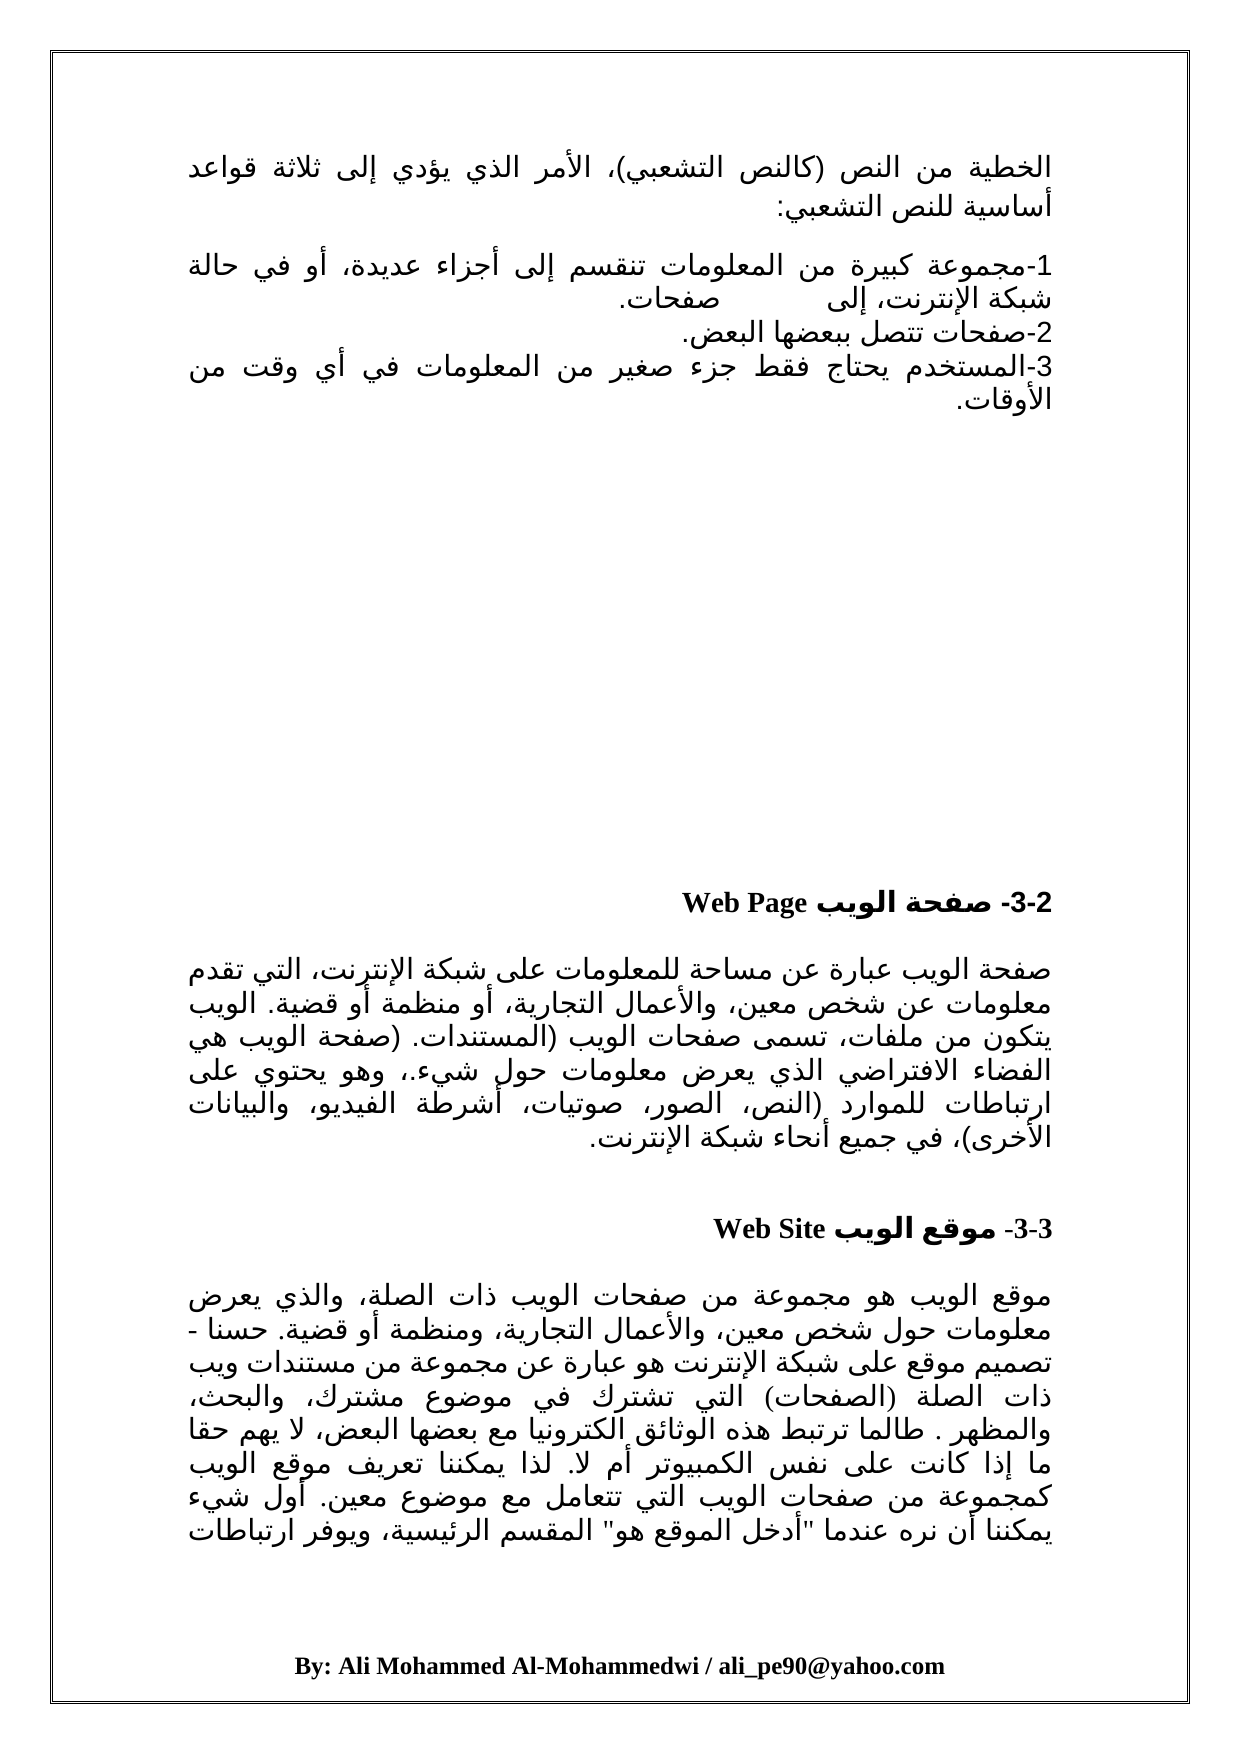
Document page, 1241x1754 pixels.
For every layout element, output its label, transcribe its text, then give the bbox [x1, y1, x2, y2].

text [187, 150, 1053, 222]
text 3-المستخدم يحتاج فقط جزء صغير من المعلومات في أي وقت من الأوقات. [187, 348, 1053, 416]
text 1-مجموعة كبيرة من المعلومات تنقسم إلى أجزاء عديدة، أو في حالة شبكة الإنترنت، إلى صفحات. [187, 248, 1053, 315]
text 3-3- موقع الويب Web Site [187, 1211, 1053, 1245]
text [187, 1278, 1053, 1547]
text 3-2- صفحة الويب Web Page [187, 885, 1053, 919]
text 2-صفحات تتصل ببعضها البعض. [187, 315, 1053, 348]
text صفحة الويب عبارة عن مساحة للمعلومات على شبكة الإنترنت، التي تقدم معلومات عن شخص معين، والأعمال التجارية، أو منظمة أو قضية. الويب يتكون من ملفات، تسمى صفحات الويب (المستندات. (صفحة الويب هي الفضاء الافتراضي الذي يعرض معلومات حول شيء.، وهو يحتوي على ارتباطات للموارد (النص، الصور، صوتيات، أشرطة الفيديو، والبيانات الأخرى)، في جميع أنحاء شبكة الإنترنت. [187, 952, 1053, 1154]
